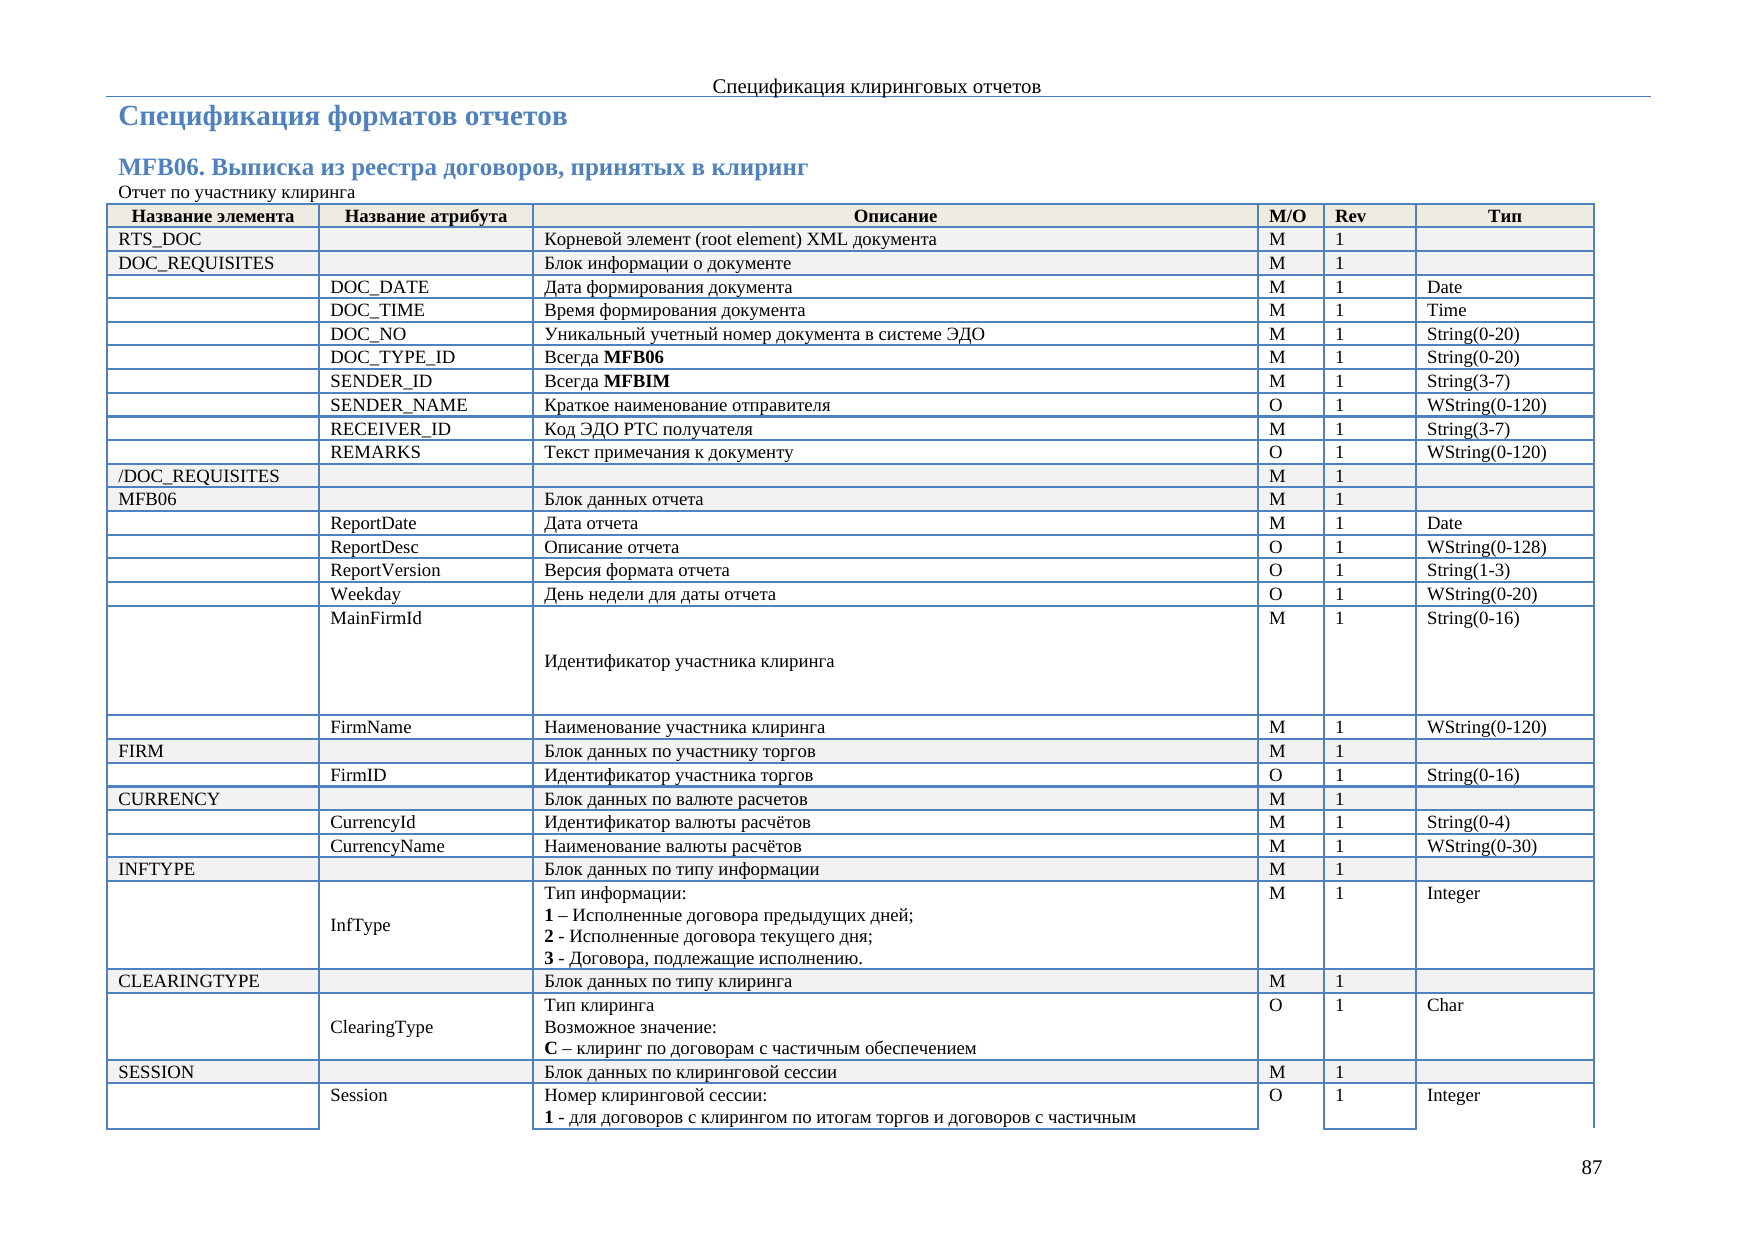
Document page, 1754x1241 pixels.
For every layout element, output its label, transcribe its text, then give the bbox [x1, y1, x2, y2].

table_cell [1417, 1061, 1593, 1082]
table_cell 1 [1325, 764, 1415, 785]
table_cell /DOC_REQUISITES [108, 465, 318, 486]
table_cell Блок данных отчета [534, 488, 1257, 510]
table_cell Блок данных по валюте расчетов [534, 788, 1257, 809]
table_header Rev [1325, 205, 1415, 226]
table_cell Дата отчета [534, 512, 1257, 533]
table_cell O [1259, 1084, 1323, 1127]
table_cell WString(0-20) [1417, 583, 1593, 604]
table_header M/O [1259, 205, 1323, 226]
table_cell WString(0-120) [1417, 716, 1593, 738]
table_cell Блок данных по типу информации [534, 858, 1257, 880]
table_header Описание [534, 205, 1257, 226]
table_cell O [1259, 559, 1323, 581]
table_cell [108, 764, 318, 785]
table_cell [108, 299, 318, 321]
table_cell WString(0-128) [1417, 536, 1593, 557]
table_cell Тип клиринга Возможное значение: С – клиринг по договорам с частичным обеспечением [534, 994, 1257, 1059]
table_cell Идентификатор участника торгов [534, 764, 1257, 785]
table_cell CLEARINGTYPE [108, 970, 318, 992]
table_cell SESSION [108, 1061, 318, 1082]
table_cell 1 [1325, 1084, 1415, 1127]
table_cell 1 [1325, 370, 1415, 392]
table_cell M [1259, 858, 1323, 880]
table_cell CurrencyId [320, 811, 532, 833]
table_cell String(0-4) [1417, 811, 1593, 833]
table_cell 1 [1325, 788, 1415, 809]
table_cell Integer [1417, 882, 1593, 968]
table_cell Код ЭДО РТС получателя [534, 418, 1257, 439]
table_cell M [1259, 835, 1323, 856]
table_cell 1 [1325, 323, 1415, 344]
table_cell 1 [1325, 858, 1415, 880]
table_cell 1 [1325, 465, 1415, 486]
table_cell [108, 370, 318, 392]
table_cell M [1259, 788, 1323, 809]
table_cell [534, 1084, 1257, 1127]
table_cell [108, 1084, 318, 1127]
table_cell ClearingType [320, 994, 532, 1059]
table_cell WString(0-120) [1417, 394, 1593, 415]
table_cell Тип информации: 1 – Исполненные договора предыдущих дней; 2 - Исполненные договора текущего дня; 3 - Договора, подлежащие исполнению. [534, 882, 1257, 968]
table_cell O [1259, 536, 1323, 557]
table_cell DOC_TYPE_ID [320, 346, 532, 368]
table_cell 1 [1325, 394, 1415, 415]
table_cell M [1259, 370, 1323, 392]
table_cell Char [1417, 994, 1593, 1059]
table_cell [1417, 228, 1593, 250]
table_cell Дата формирования документа [534, 276, 1257, 297]
table_cell M [1259, 716, 1323, 738]
table_cell String(1-3) [1417, 559, 1593, 581]
table_cell M [1259, 1061, 1323, 1082]
table_cell [1417, 788, 1593, 809]
table_cell [108, 536, 318, 557]
table_cell DOC_DATE [320, 276, 532, 297]
table_cell Session [320, 1084, 532, 1127]
table_cell ReportDate [320, 512, 532, 533]
table_cell 1 [1325, 512, 1415, 533]
subtitle MFB06. Выписка из реестра договоров, принятых в клиринг [118, 152, 1636, 181]
table_cell Блок информации о документе [534, 252, 1257, 273]
table_cell Date [1417, 512, 1593, 533]
table_cell [108, 607, 318, 714]
table_cell [1417, 858, 1593, 880]
table_cell Наименование валюты расчётов [534, 835, 1257, 856]
table_cell 1 [1325, 276, 1415, 297]
table_cell Блок данных по клиринговой сессии [534, 1061, 1257, 1082]
table_cell MFB06 [108, 488, 318, 510]
table_cell O [1259, 764, 1323, 785]
table_cell [534, 465, 1257, 486]
table_header Название атрибута [320, 205, 532, 226]
table_cell Наименование участника клиринга [534, 716, 1257, 738]
table_cell 1 [1325, 488, 1415, 510]
table_cell InfType [320, 882, 532, 968]
table_cell Всегда MFBIM [534, 370, 1257, 392]
table_cell Идентификатор валюты расчётов [534, 811, 1257, 833]
table_cell ReportDesc [320, 536, 532, 557]
table_cell String(0-20) [1417, 346, 1593, 368]
table_cell String(0-20) [1417, 323, 1593, 344]
table_cell M [1259, 323, 1323, 344]
table_cell [320, 465, 532, 486]
table_cell 1 [1325, 536, 1415, 557]
table_cell [108, 716, 318, 738]
table_cell [108, 441, 318, 463]
table_cell [108, 811, 318, 833]
table_cell O [1259, 994, 1323, 1059]
table_cell REMARKS [320, 441, 532, 463]
text Отчет по участнику клиринга [118, 181, 1636, 202]
table_cell 1 [1325, 418, 1415, 439]
table_cell DOC_TIME [320, 299, 532, 321]
table_cell [108, 583, 318, 604]
table_cell MainFirmId [320, 607, 532, 714]
table_cell [108, 276, 318, 297]
table_cell Время формирования документа [534, 299, 1257, 321]
table_cell 1 [1325, 1061, 1415, 1082]
table_cell Блок данных по участнику торгов [534, 740, 1257, 762]
table_cell RTS_DOC [108, 228, 318, 250]
table_cell O [1259, 583, 1323, 604]
table_cell 1 [1325, 607, 1415, 714]
table_cell О [1259, 394, 1323, 415]
table_cell 1 [1325, 559, 1415, 581]
table_cell Описание отчета [534, 536, 1257, 557]
table_cell 1 [1325, 346, 1415, 368]
table_cell CurrencyName [320, 835, 532, 856]
table_cell [320, 1061, 532, 1082]
table_cell [108, 835, 318, 856]
table_cell WString(0-120) [1417, 441, 1593, 463]
table_cell Integer [1417, 1084, 1593, 1127]
table_cell FIRM [108, 740, 318, 762]
table_cell [1417, 252, 1593, 273]
table_cell 1 [1325, 882, 1415, 968]
table_cell 1 [1325, 811, 1415, 833]
table_cell M [1259, 276, 1323, 297]
table_cell [108, 394, 318, 415]
table_cell 1 [1325, 441, 1415, 463]
table_cell Блок данных по типу клиринга [534, 970, 1257, 992]
table_cell М [1259, 228, 1323, 250]
table_cell M [1259, 811, 1323, 833]
table_cell [108, 512, 318, 533]
table_cell Краткое наименование отправителя [534, 394, 1257, 415]
table_cell SENDER_ID [320, 370, 532, 392]
table_cell Идентификатор участника клиринга [534, 607, 1257, 714]
table_cell Weekday [320, 583, 532, 604]
table_cell String(3-7) [1417, 370, 1593, 392]
table_header Название элемента [108, 205, 318, 226]
table_cell INFTYPE [108, 858, 318, 880]
table_cell [108, 994, 318, 1059]
table_cell 1 [1325, 228, 1415, 250]
table_cell String(3-7) [1417, 418, 1593, 439]
table_cell [320, 252, 532, 273]
table_cell M [1259, 970, 1323, 992]
table_cell [108, 559, 318, 581]
table_cell Всегда MFB06 [534, 346, 1257, 368]
table_cell Текст примечания к документу [534, 441, 1257, 463]
table_cell Корневой элемент (root element) XML документа [534, 228, 1257, 250]
table_cell SENDER_NAME [320, 394, 532, 415]
table_cell М [1259, 252, 1323, 273]
table_cell 1 [1325, 835, 1415, 856]
table_cell Time [1417, 299, 1593, 321]
table_cell [1417, 740, 1593, 762]
table_cell 1 [1325, 583, 1415, 604]
table_cell M [1259, 299, 1323, 321]
table_cell Date [1417, 276, 1593, 297]
table_cell CURRENCY [108, 788, 318, 809]
table_cell M [1259, 488, 1323, 510]
table_cell FirmName [320, 716, 532, 738]
table_cell О [1259, 441, 1323, 463]
table_cell M [1259, 512, 1323, 533]
table_cell [320, 858, 532, 880]
table_cell [320, 488, 532, 510]
table_cell [320, 228, 532, 250]
table_cell 1 [1325, 994, 1415, 1059]
table_cell 1 [1325, 970, 1415, 992]
table_cell RECEIVER_ID [320, 418, 532, 439]
table_cell M [1259, 740, 1323, 762]
table_cell M [1259, 882, 1323, 968]
table_cell [108, 882, 318, 968]
table_cell DOC_REQUISITES [108, 252, 318, 273]
table_cell [320, 740, 532, 762]
table_cell [1417, 465, 1593, 486]
table_cell M [1259, 607, 1323, 714]
table_cell Версия формата отчета [534, 559, 1257, 581]
table_cell M [1259, 465, 1323, 486]
table_cell [1417, 970, 1593, 992]
subtitle Спецификация форматов отчетов [118, 98, 1636, 131]
table_cell [108, 323, 318, 344]
table_cell 1 [1325, 740, 1415, 762]
table_cell [108, 346, 318, 368]
table_cell FirmID [320, 764, 532, 785]
table_cell 1 [1325, 252, 1415, 273]
table_cell 1 [1325, 299, 1415, 321]
table_cell String(0-16) [1417, 607, 1593, 714]
table_cell [320, 788, 532, 809]
table_cell String(0-16) [1417, 764, 1593, 785]
table_cell 1 [1325, 716, 1415, 738]
table_cell DOC_NO [320, 323, 532, 344]
table_cell [108, 418, 318, 439]
table_header Тип [1417, 205, 1593, 226]
table_cell [1417, 488, 1593, 510]
table_cell Уникальный учетный номер документа в системе ЭДО [534, 323, 1257, 344]
table_cell WString(0-30) [1417, 835, 1593, 856]
table_cell [320, 970, 532, 992]
table_cell ReportVersion [320, 559, 532, 581]
table_cell День недели для даты отчета [534, 583, 1257, 604]
table_cell M [1259, 418, 1323, 439]
table_cell M [1259, 346, 1323, 368]
